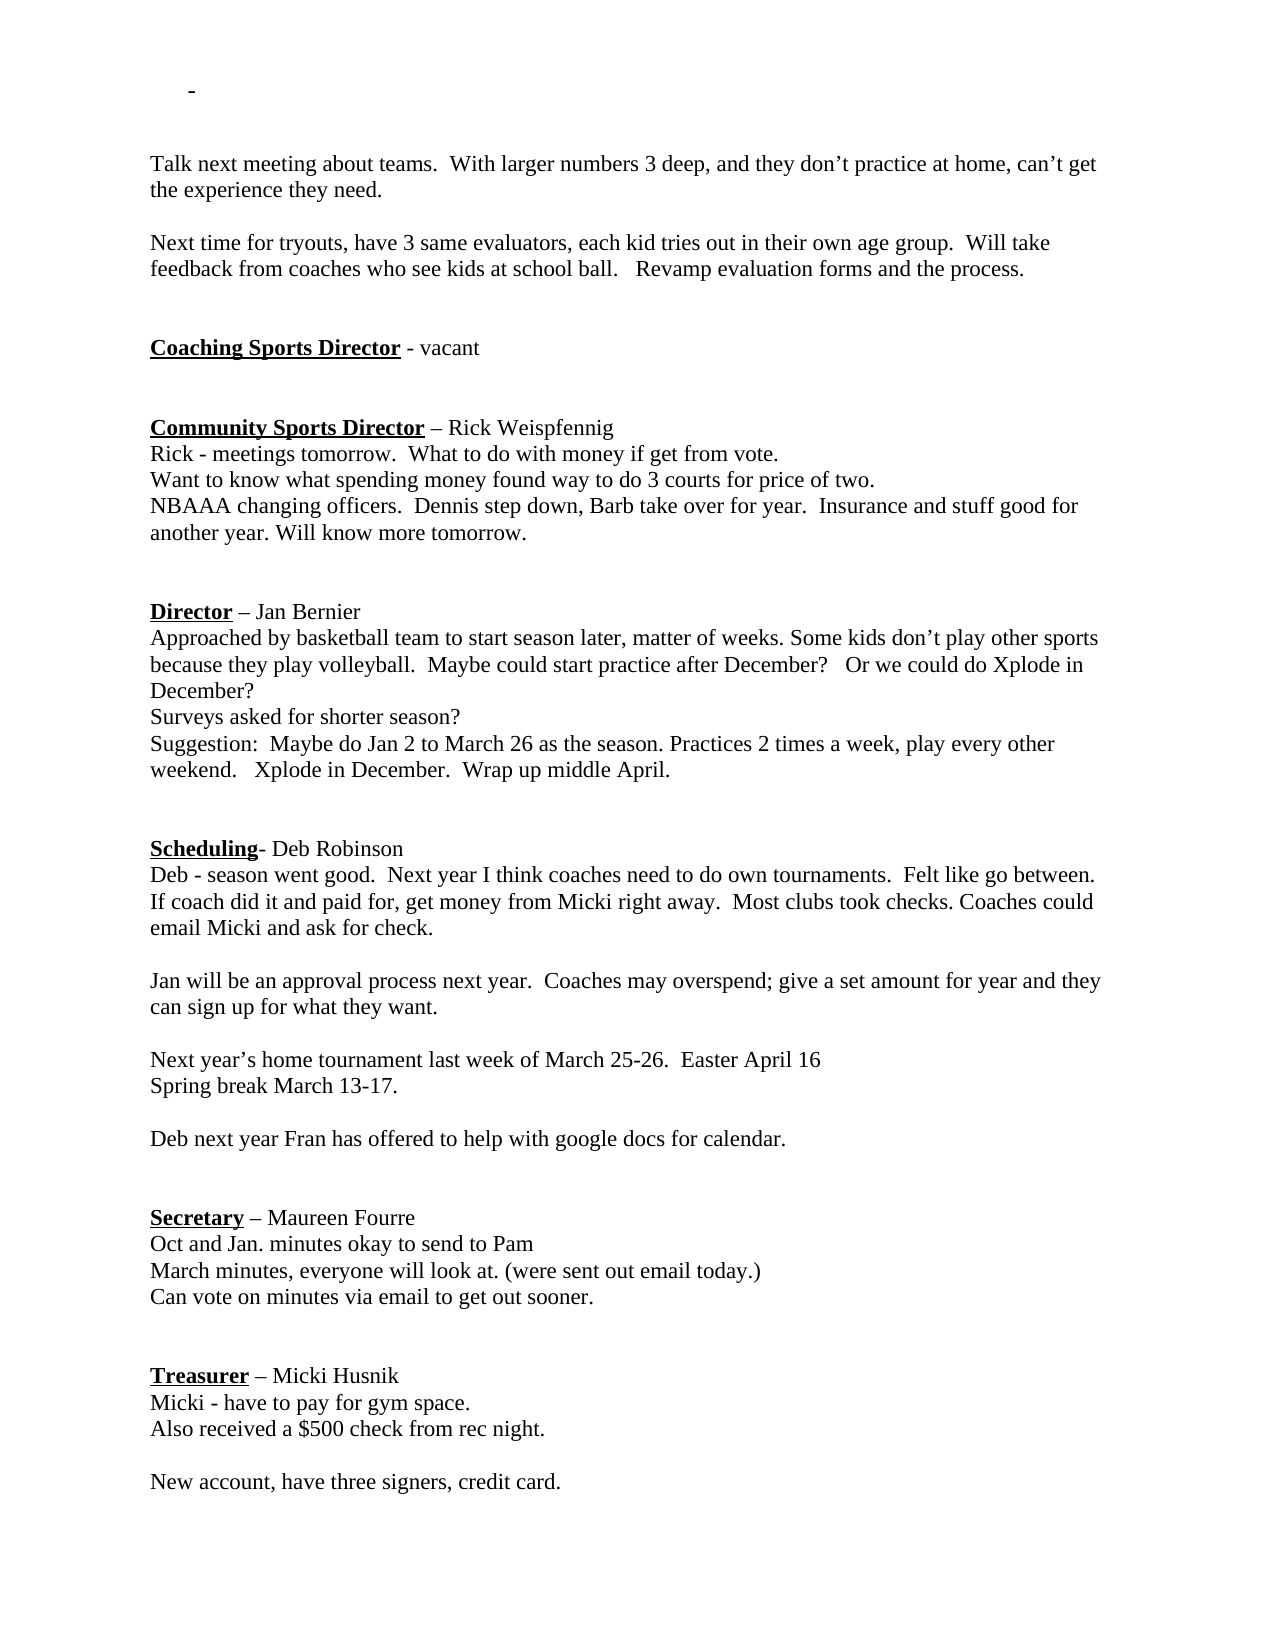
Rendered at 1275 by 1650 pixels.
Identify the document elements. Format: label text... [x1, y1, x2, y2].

text Deb - season went good. Next year I think coaches need to do own tournaments. Felt like go between. [150, 862, 1125, 888]
text If coach did it and paid for, get money from Micki right away. Most clubs took checks. Coaches could email Micki and ask for check. [150, 888, 1125, 941]
text Spring break March 13-17. [150, 1072, 1125, 1099]
text Community Sports Director – Rick Weispfennig [150, 413, 1125, 440]
text Want to know what spending money found way to do 3 courts for price of two. [150, 466, 1125, 493]
text Next time for tryouts, have 3 same evaluators, each kid tries out in their own age group. Will take feedback from coaches who see kids at school ball. Revamp evaluation forms and the process. [150, 229, 1125, 282]
text Rick - meetings tomorrow. What to do with money if get from vote. [150, 440, 1125, 466]
text Deb next year Fran has offered to help with google docs for calendar. [150, 1125, 1125, 1151]
text Next year’s home tournament last week of March 25-26. Easter April 16 [150, 1046, 1125, 1072]
text Scheduling- Deb Robinson [150, 835, 1125, 862]
text Micki - have to pay for gym space. [150, 1389, 1125, 1415]
text NBAAA changing officers. Dennis step down, Barb take over for year. Insurance and stuff good for another year. Will know more tomorrow. [150, 493, 1125, 545]
text Coaching Sports Director - vacant [150, 334, 1125, 361]
text New account, have three signers, credit card. [150, 1468, 1125, 1494]
text Can vote on minutes via email to get out sooner. [150, 1283, 1125, 1309]
text Approached by basketball team to start season later, matter of weeks. Some kids don’t play other sports because they play volleyball. Maybe could start practice after December? Or we could do Xplode in December? [150, 624, 1125, 703]
text Surveys asked for shorter season? [150, 703, 1125, 730]
text Jan will be an approval process next year. Coaches may overspend; give a set amount for year and they can sign up for what they want. [150, 967, 1125, 1020]
text March minutes, everyone will look at. (were sent out email today.) [150, 1257, 1125, 1283]
text Treasurer – Micki Husnik [150, 1362, 1125, 1389]
text Director – Jan Bernier [150, 598, 1125, 624]
text Also received a $500 check from rec night. [150, 1415, 1125, 1441]
text Oct and Jan. minutes okay to send to Pam [150, 1231, 1125, 1257]
text Suggestion: Maybe do Jan 2 to March 26 as the season. Practices 2 times a week, play every other weekend. Xplode in December. Wrap up middle April. [150, 730, 1125, 782]
text Secretary – Maureen Fourre [150, 1204, 1125, 1231]
text Talk next meeting about teams. With larger numbers 3 deep, and they don’t practice at home, can’t get the experience they need. [150, 150, 1125, 203]
